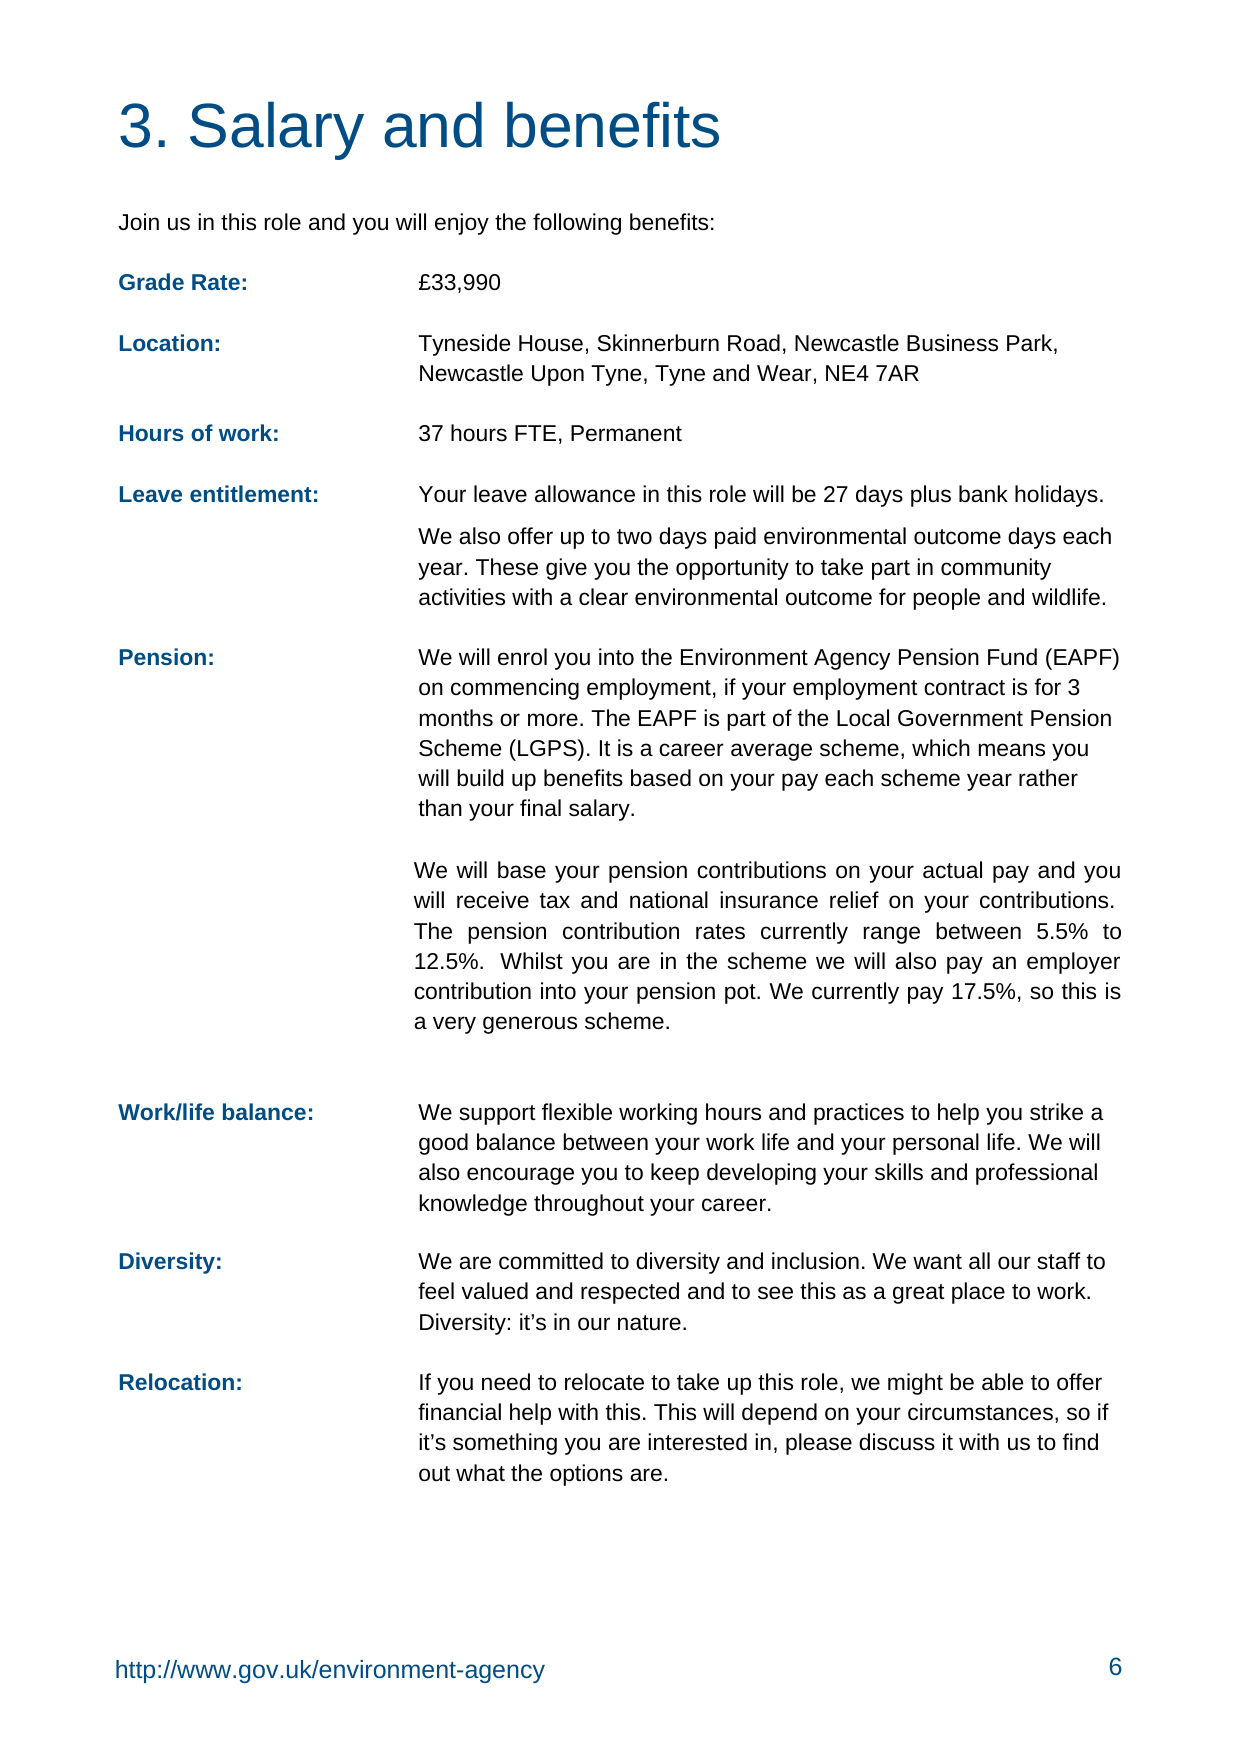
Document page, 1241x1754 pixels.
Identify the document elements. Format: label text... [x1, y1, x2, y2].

text Hours of work: 37 hours FTE, Permanent [118, 420, 1122, 447]
text Diversity: it’s in our nature. [343, 1308, 1122, 1335]
text Location: Tyneside House, Skinnerburn Road, Newcastle Business Park, Newcastle Upon Tyne, Tyne and Wear, NE4 7AR [118, 329, 1122, 386]
text Leave entitlement: Your leave allowance in this role will be 27 days plus bank holidays. [118, 481, 1122, 507]
text Grade Rate: £33,990 [118, 269, 1122, 296]
text We also offer up to two days paid environmental outcome days each year. These give you the opportunity to take part in community activities with a clear environmental outcome for people and wildlife. [418, 523, 1122, 610]
text Join us in this role and you will enjoy the following benefits: [118, 209, 1122, 235]
text Relocation: If you need to relocate to take up this role, we might be able to offer financial help with this. This will depend on your circumstances, so if it’s something you are interested in, please discuss it with us to find out what the options are. [118, 1369, 1122, 1486]
text Pension: We will enrol you into the Environment Agency Pension Fund (EAPF) on commencing employment, if your employment contract is for 3 months or more. The EAPF is part of the Local Government Pension Scheme (LGPS). It is a career average scheme, which means you will build up benefits based on your pay each scheme year rather than your final salary. [118, 644, 1122, 823]
text We will base your pension contributions on your actual pay and you will receive tax and national insurance relief on your contributions. The pension contribution rates currently range between 5.5% to 12.5%. Whilst you are in the scheme we will also pay an employer contribution into your pension pot. We currently pay 17.5%, so this is a very generous scheme. [413, 857, 1122, 1034]
text Diversity: We are committed to diversity and inclusion. We want all our staff to feel valued and respected and to see this as a great place to work. [118, 1248, 1122, 1305]
text Work/life balance: We support flexible working hours and practices to help you strike a good balance between your work life and your personal life. We will also encourage you to keep developing your skills and professional knowledge throughout your career. [118, 1099, 1122, 1216]
text 3. Salary and benefits [118, 89, 1122, 161]
